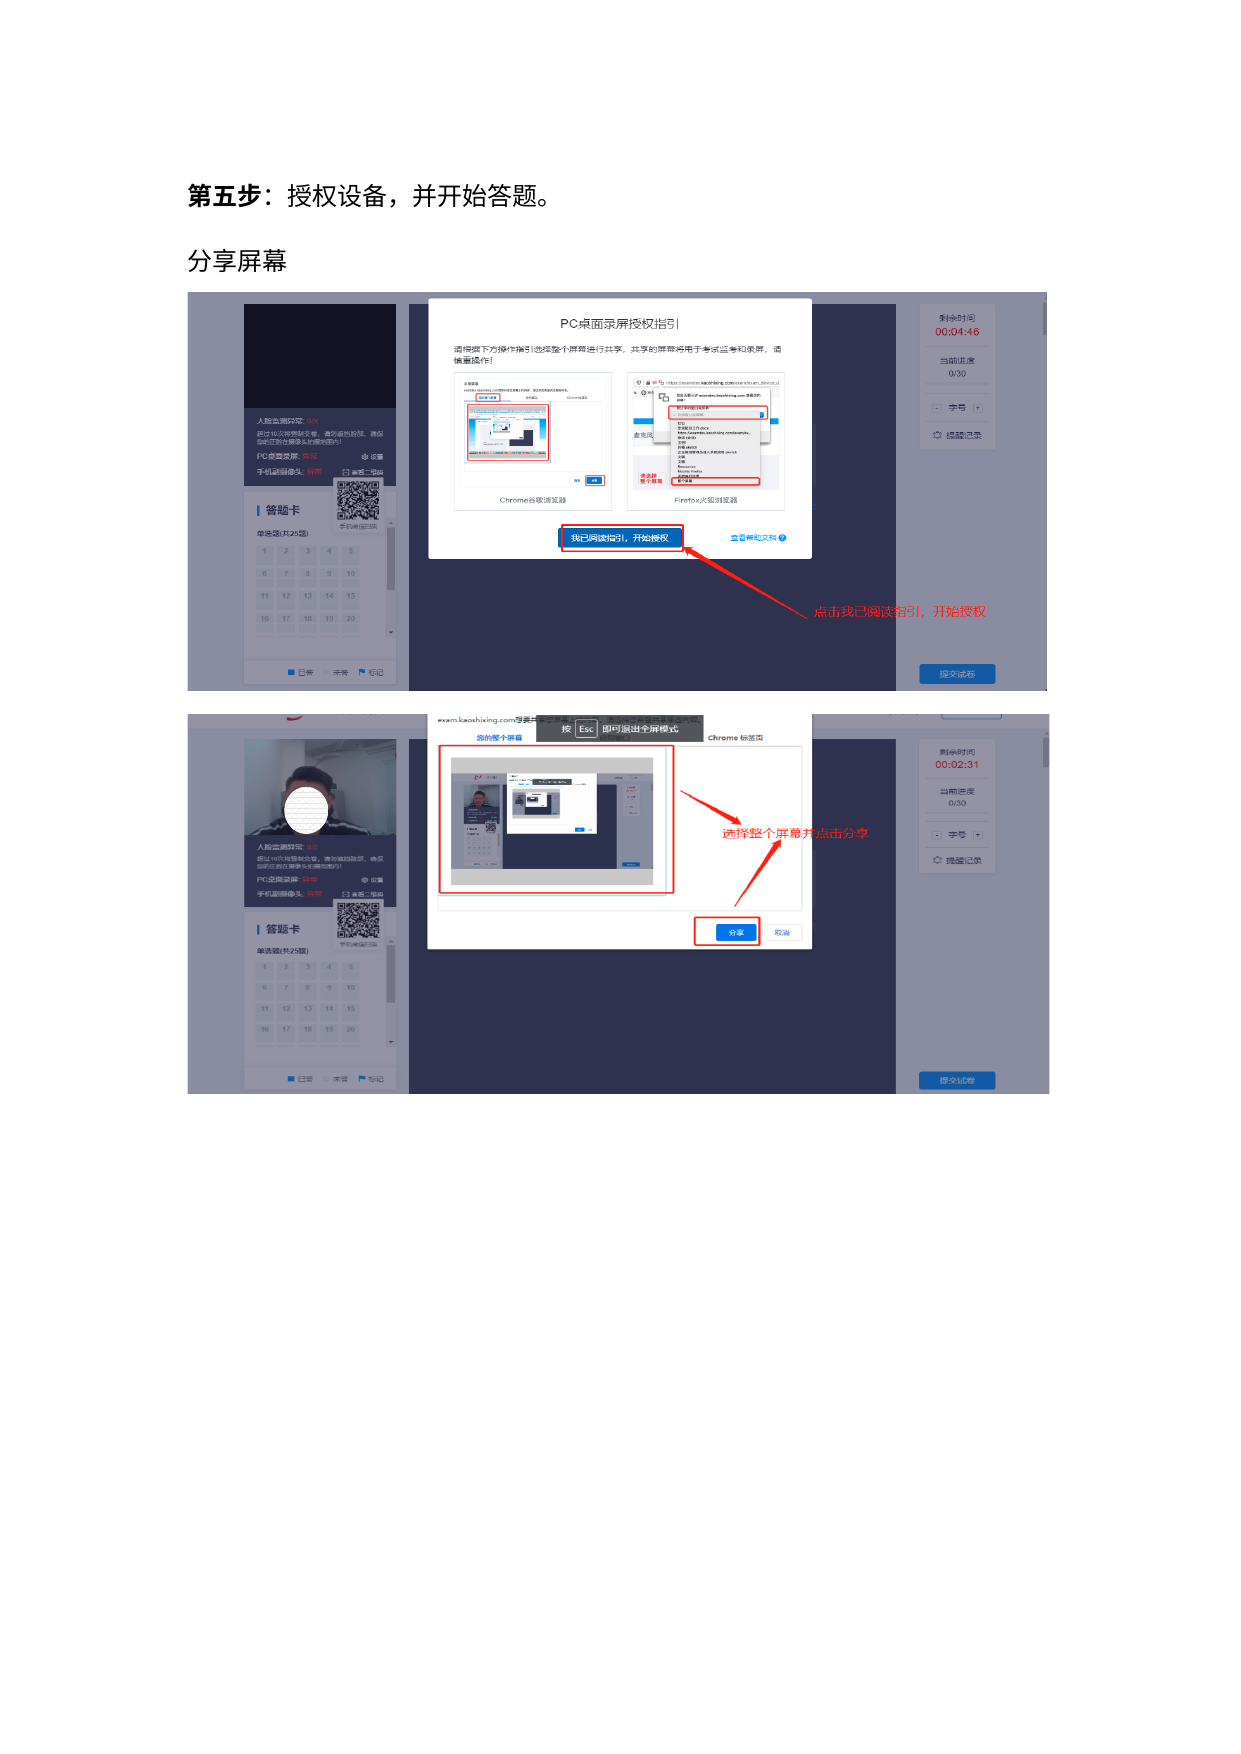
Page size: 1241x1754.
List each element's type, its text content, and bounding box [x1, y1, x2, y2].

picture [187, 292, 1047, 691]
picture [187, 714, 1050, 1094]
text 分享屏幕 [187, 227, 1053, 292]
text 第五步：授权设备，并开始答题。 [187, 162, 1053, 227]
